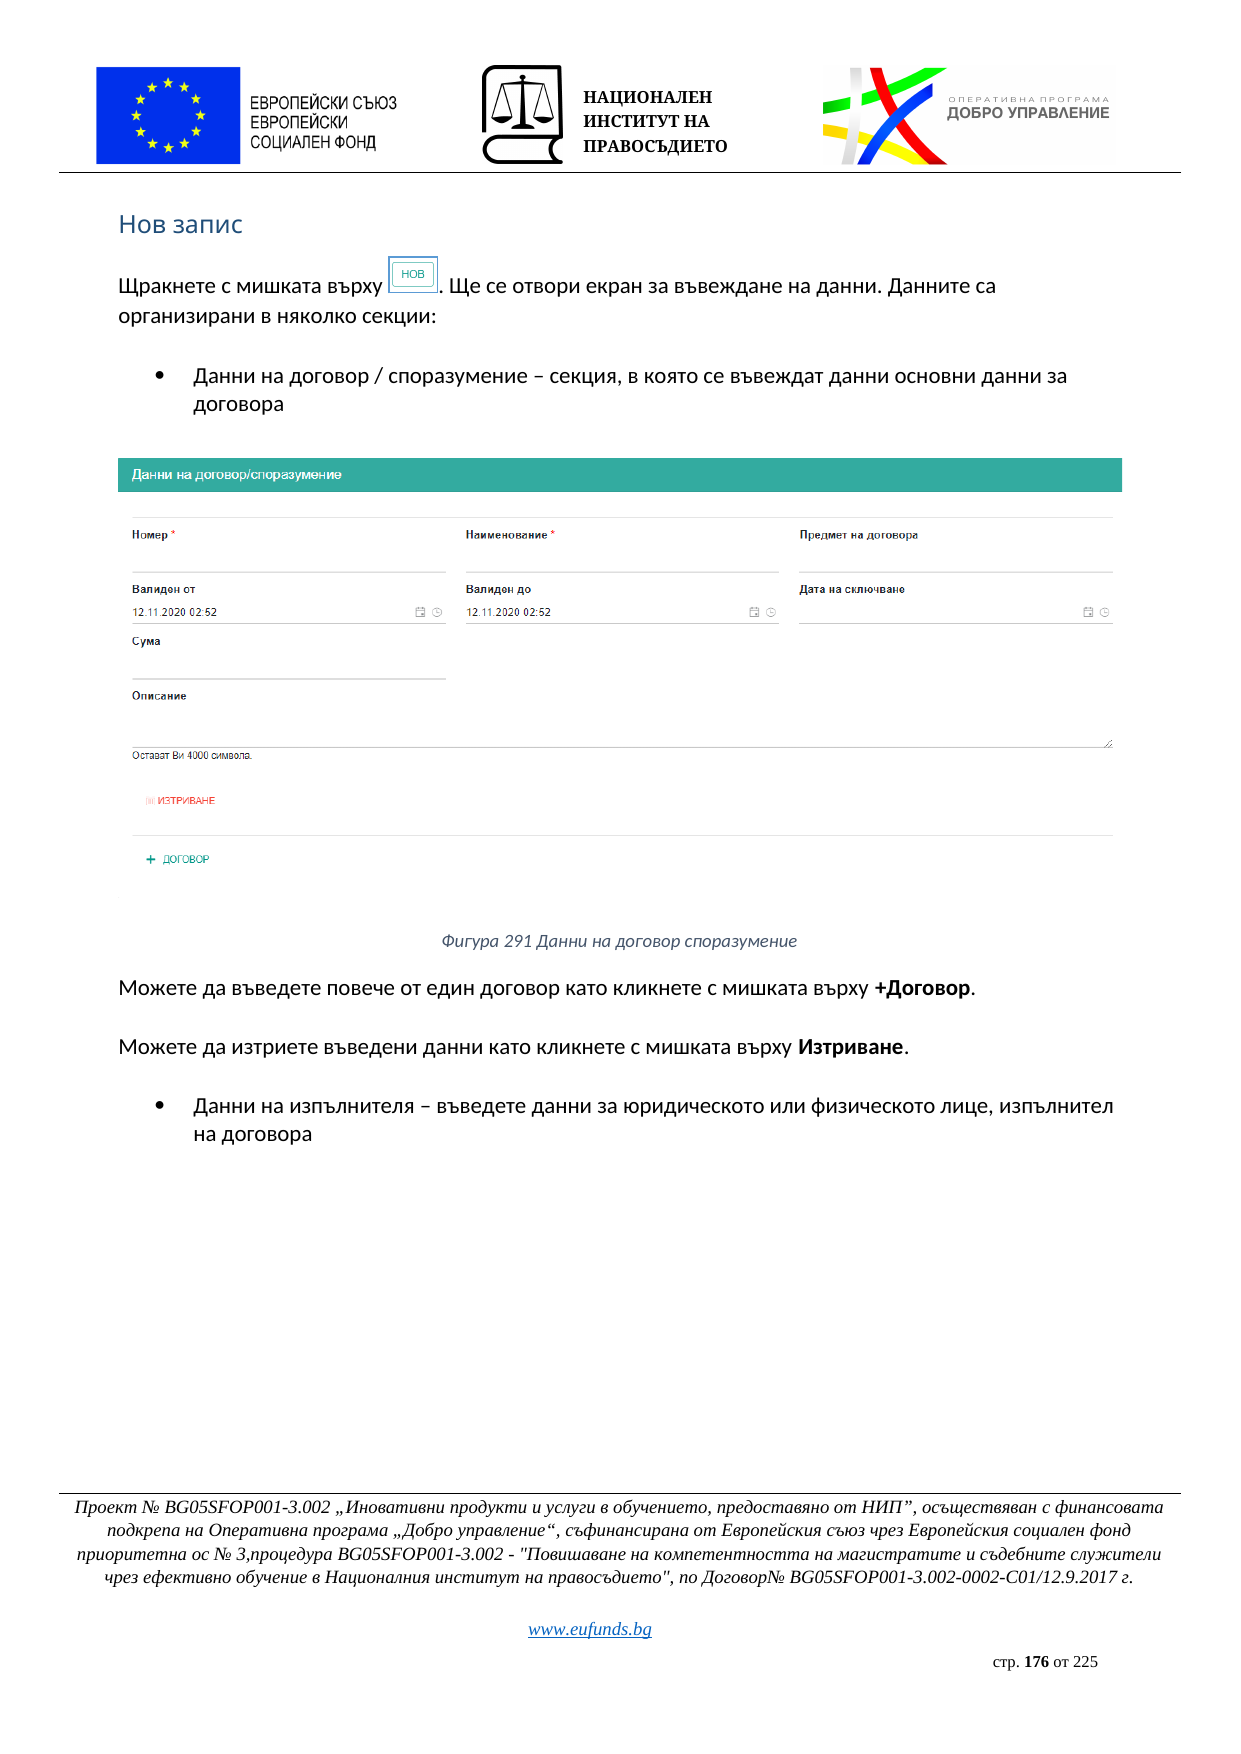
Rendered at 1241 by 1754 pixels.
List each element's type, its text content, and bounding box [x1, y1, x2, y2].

picture [823, 65, 1116, 165]
text Можете да въведете повече от един договор като кликнете с мишката върху +Договор. [118, 973, 1122, 1001]
text Можете да изтриете въведени данни като кликнете с мишката върху Изтриване. [118, 1032, 1122, 1060]
subtitle Нов запис [118, 207, 1122, 241]
picture [94, 65, 426, 165]
list Данни на договор / споразумение – секция, в която се въвеждат данни основни данни за договора [156, 361, 1122, 417]
picture [482, 65, 563, 164]
picture [118, 458, 1123, 898]
text Фигура 291 Данни на договор споразумение [118, 929, 1122, 952]
picture [390, 258, 437, 292]
list Данни на изпълнителя – въведете данни за юридическото или физическото лице, изпълнител на договора [156, 1091, 1122, 1147]
text Щракнете с мишката върху . Ще се отвори екран за въвеждане на данни. Данните са организирани в няколко секции: [118, 256, 1122, 329]
